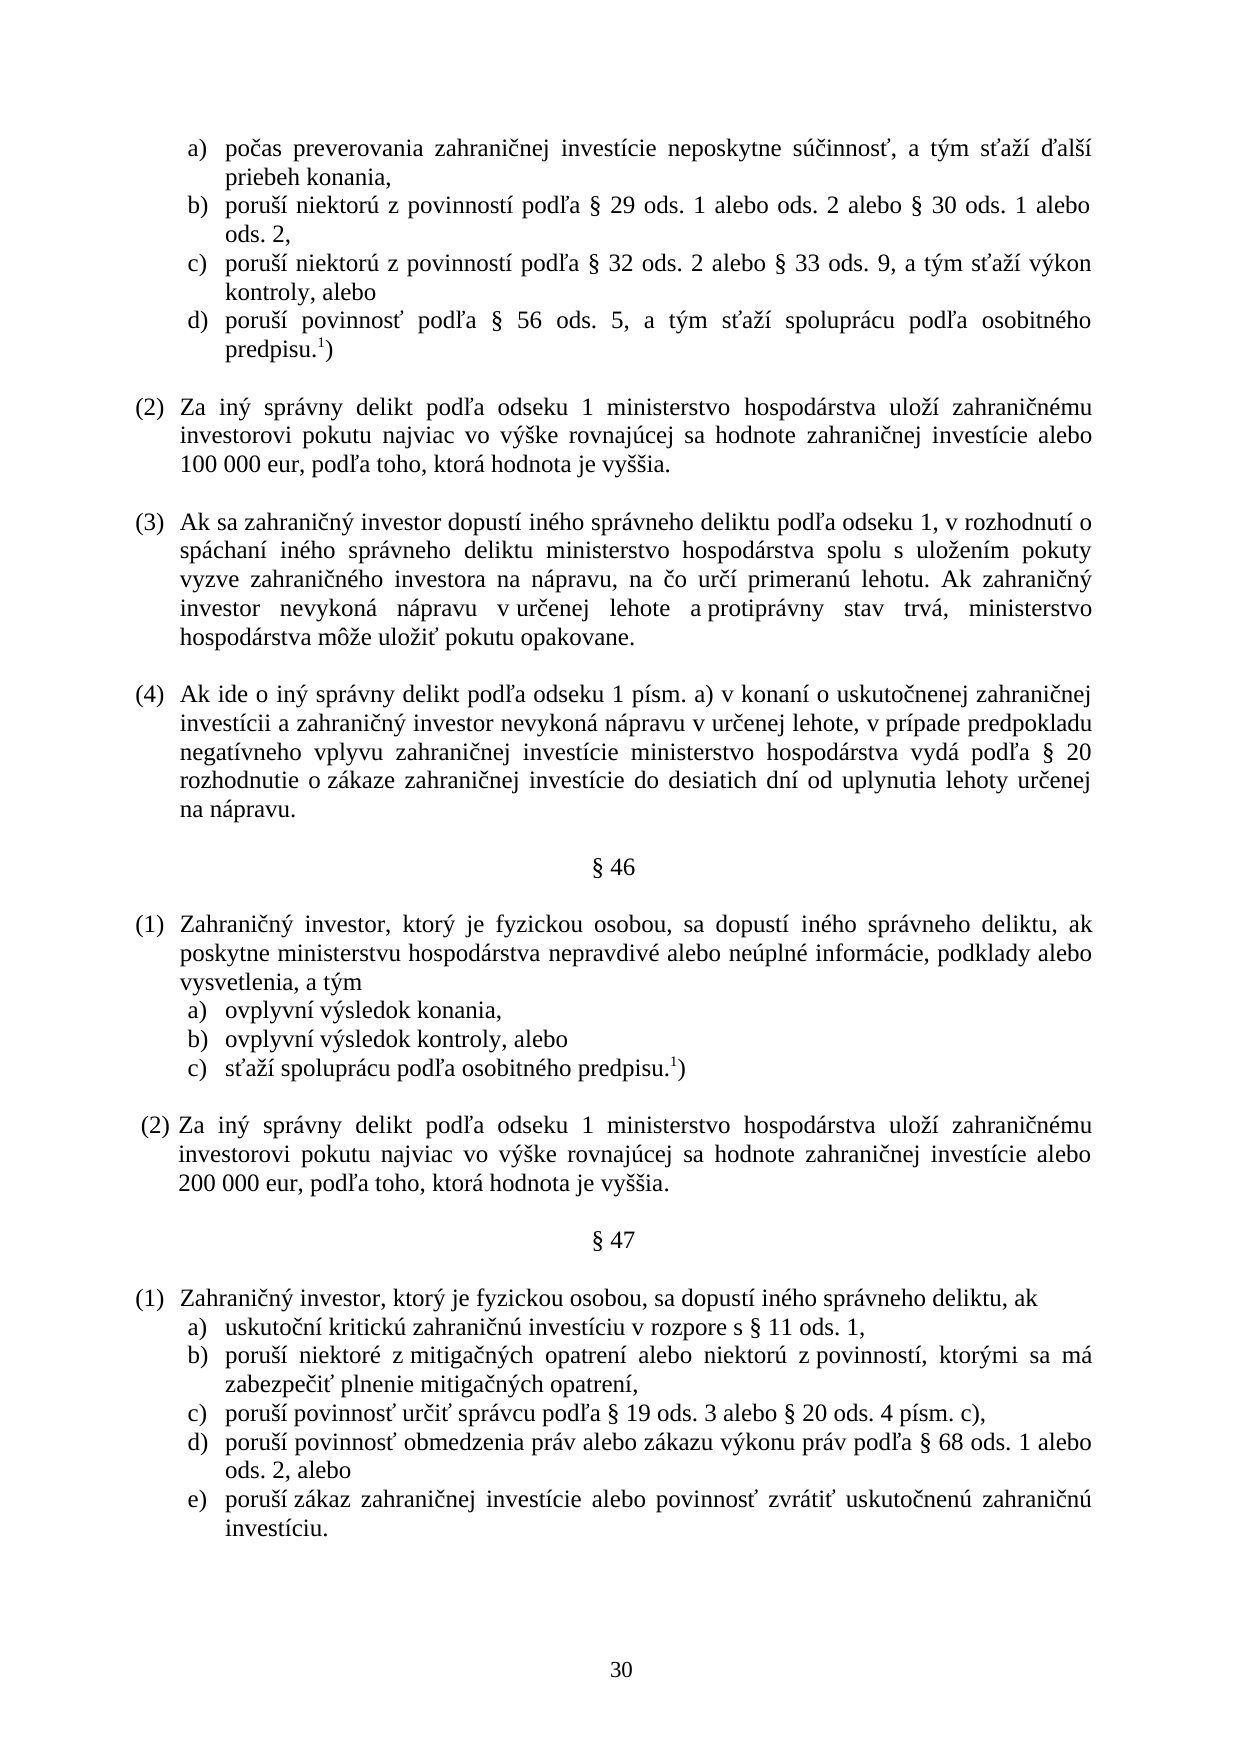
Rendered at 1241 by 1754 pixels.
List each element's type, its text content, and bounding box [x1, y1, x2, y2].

list Ak ide o iný správny delikt podľa odseku 1 písm. a) v konaní o uskutočnenej zahraničnej investícii a zahraničný investor nevykoná nápravu v určenej lehote, v prípade predpokladu negatívneho vplyvu zahraničnej investície ministerstvo hospodárstva vydá podľa § 20 rozhodnutie o zákaze zahraničnej investície do desiatich dní od uplynutia lehoty určenej na nápravu. [135, 679, 1092, 823]
list ovplyvní výsledok kontroly, alebo [187, 1024, 1092, 1053]
list Ak sa zahraničný investor dopustí iného správneho deliktu podľa odseku 1, v rozhodnutí o spáchaní iného správneho deliktu ministerstvo hospodárstva spolu s uložením pokuty vyzve zahraničného investora na nápravu, na čo určí primeranú lehotu. Ak zahraničný investor nevykoná nápravu v určenej lehote a protiprávny stav trvá, ministerstvo hospodárstva môže uložiť pokutu opakovane. [135, 507, 1092, 650]
list sťaží spoluprácu podľa osobitného predpisu.1) [187, 1053, 1092, 1082]
list uskutoční kritickú zahraničnú investíciu v rozpore s § 11 ods. 1, [187, 1312, 1092, 1340]
list Zahraničný investor, ktorý je fyzickou osobou, sa dopustí iného správneho deliktu, ak [135, 1283, 1092, 1312]
list poruší niektorú z povinností podľa § 29 ods. 1 alebo ods. 2 alebo § 30 ods. 1 alebo ods. 2, [187, 190, 1092, 248]
list poruší niektoré z mitigačných opatrení alebo niektorú z povinností, ktorými sa má zabezpečiť plnenie mitigačných opatrení, [187, 1340, 1092, 1398]
list poruší povinnosť podľa § 56 ods. 5, a tým sťaží spoluprácu podľa osobitného predpisu.1) [187, 305, 1092, 363]
list poruší povinnosť obmedzenia práv alebo zákazu výkonu práv podľa § 68 ods. 1 alebo ods. 2, alebo [187, 1427, 1092, 1484]
list poruší zákaz zahraničnej investície alebo povinnosť zvrátiť uskutočnenú zahraničnú investíciu. [187, 1484, 1092, 1542]
list Za iný správny delikt podľa odseku 1 ministerstvo hospodárstva uloží zahraničnému investorovi pokutu najviac vo výške rovnajúcej sa hodnote zahraničnej investície alebo 100 000 eur, podľa toho, ktorá hodnota je vyššia. [135, 392, 1092, 478]
list poruší povinnosť určiť správcu podľa § 19 ods. 3 alebo § 20 ods. 4 písm. c), [187, 1398, 1092, 1427]
list Za iný správny delikt podľa odseku 1 ministerstvo hospodárstva uloží zahraničnému investorovi pokutu najviac vo výške rovnajúcej sa hodnote zahraničnej investície alebo 200 000 eur, podľa toho, ktorá hodnota je vyššia. [141, 1110, 1092, 1197]
list počas preverovania zahraničnej investície neposkytne súčinnosť, a tým sťaží ďalší priebeh konania, [187, 133, 1092, 190]
list Zahraničný investor, ktorý je fyzickou osobou, sa dopustí iného správneho deliktu, ak poskytne ministerstvu hospodárstva nepravdivé alebo neúplné informácie, podklady alebo vysvetlenia, a tým [135, 909, 1092, 995]
list ovplyvní výsledok konania, [187, 995, 1092, 1024]
list poruší niektorú z povinností podľa § 32 ods. 2 alebo § 33 ods. 9, a tým sťaží výkon kontroly, alebo [187, 248, 1092, 305]
